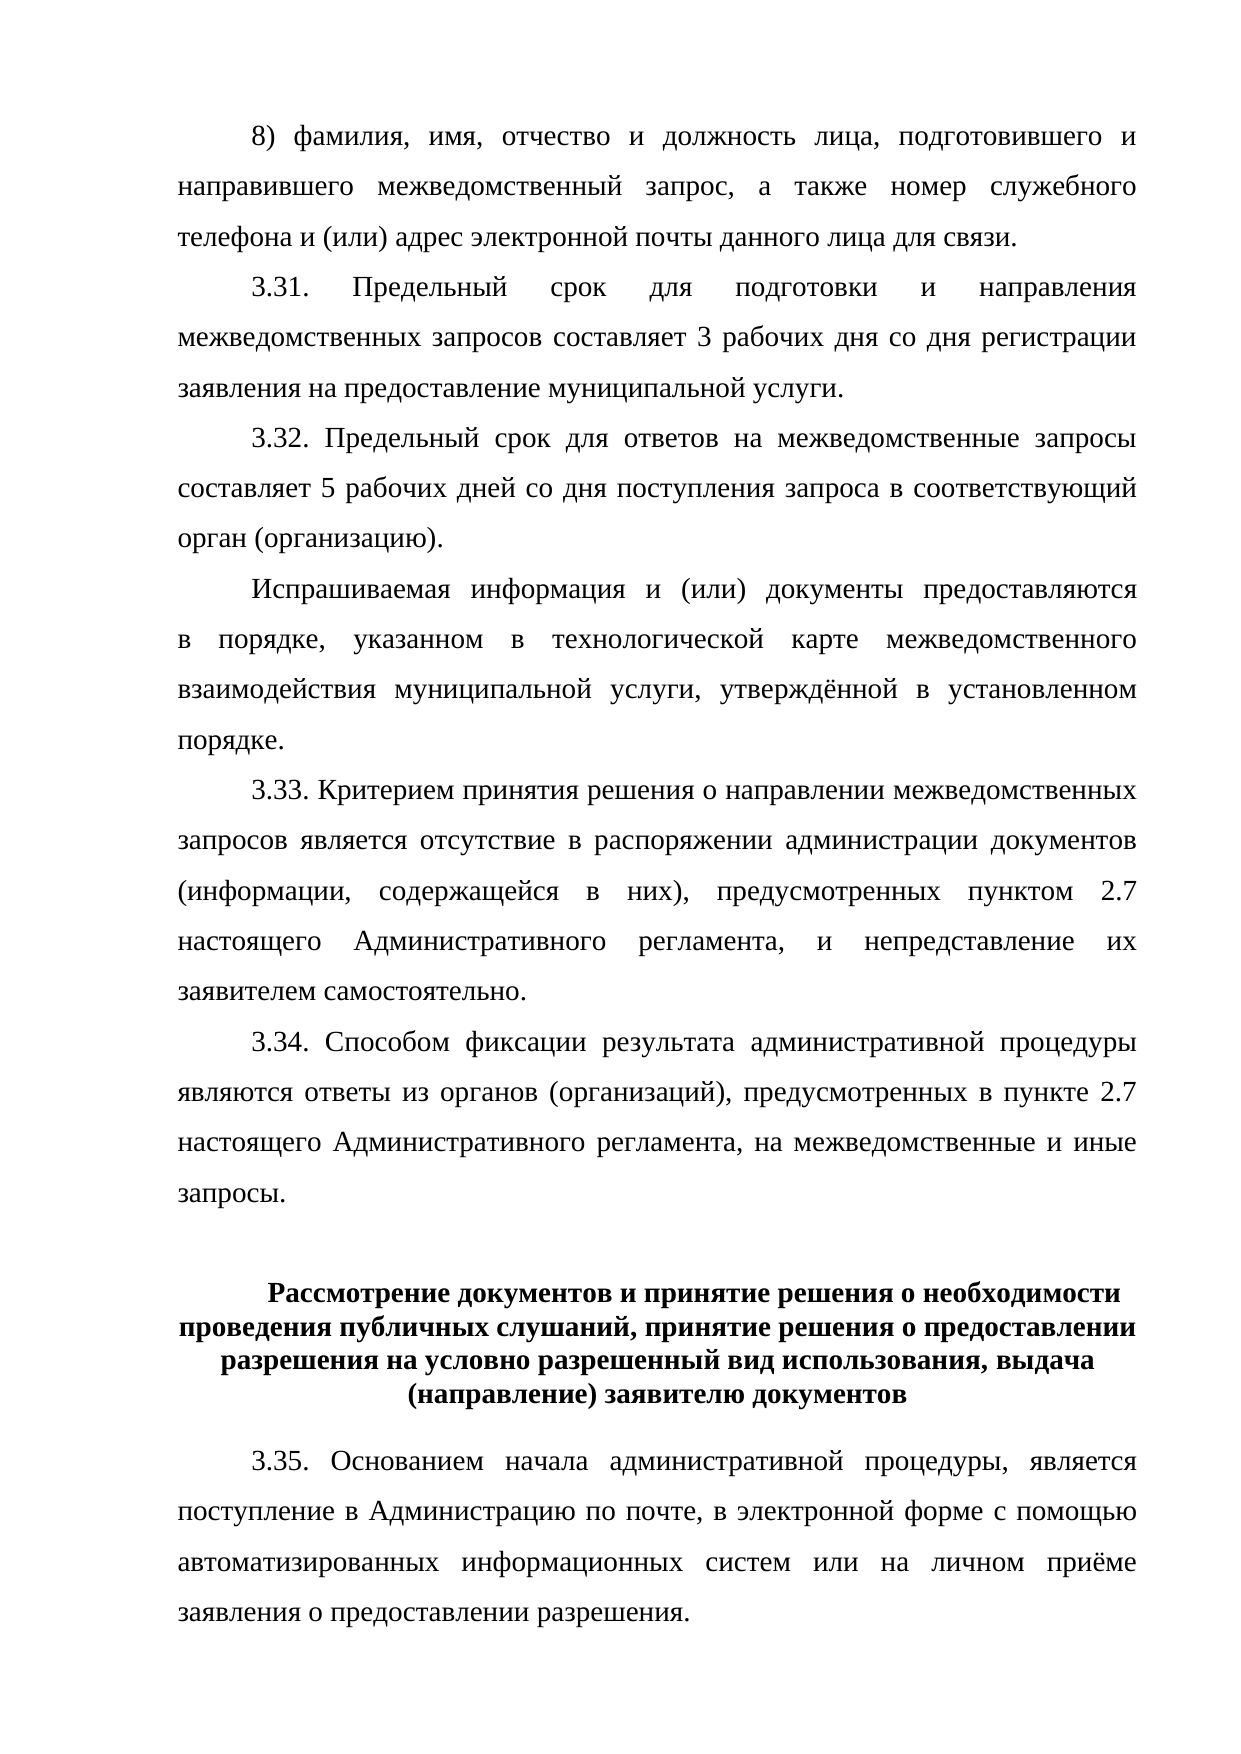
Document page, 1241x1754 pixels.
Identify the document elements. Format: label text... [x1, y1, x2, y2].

text 3.34. Способом фиксации результата административной процедуры являются ответы из органов (организаций), предусмотренных в пункте 2.7 настоящего Административного регламента, на межведомственные и иные запросы. [177, 1024, 1138, 1208]
text 3.31. Предельный срок для подготовки и направления межведомственных запросов составляет 3 рабочих дня со дня регистрации заявления на предоставление муниципальной услуги. [177, 269, 1138, 403]
text Испрашиваемая информация и (или) документы предоставляются в порядке, указанном в технологической карте межведомственного взаимодействия муниципальной услуги, утверждённой в установленном порядке. [177, 571, 1138, 755]
text 3.35. Основанием начала административной процедуры, является поступление в Администрацию по почте, в электронной форме с помощью автоматизированных информационных систем или на личном приёме заявления о предоставлении разрешения. [177, 1443, 1138, 1627]
text Рассмотрение документов и принятие решения о необходимости проведения публичных слушаний, принятие решения о предоставлении разрешения на условно разрешенный вид использования, выдача (направление) заявителю документов [177, 1275, 1138, 1409]
text 3.33. Критерием принятия решения о направлении межведомственных запросов является отсутствие в распоряжении администрации документов (информации, содержащейся в них), предусмотренных пунктом 2.7 настоящего Административного регламента, и непредставление их заявителем самостоятельно. [177, 772, 1138, 1007]
text 8) фамилия, имя, отчество и должность лица, подготовившего и направившего межведомственный запрос, а также номер служебного телефона и (или) адрес электронной почты данного лица для связи. [177, 118, 1138, 252]
text 3.32. Предельный срок для ответов на межведомственные запросы составляет 5 рабочих дней со дня поступления запроса в соответствующий орган (организацию). [177, 420, 1138, 554]
